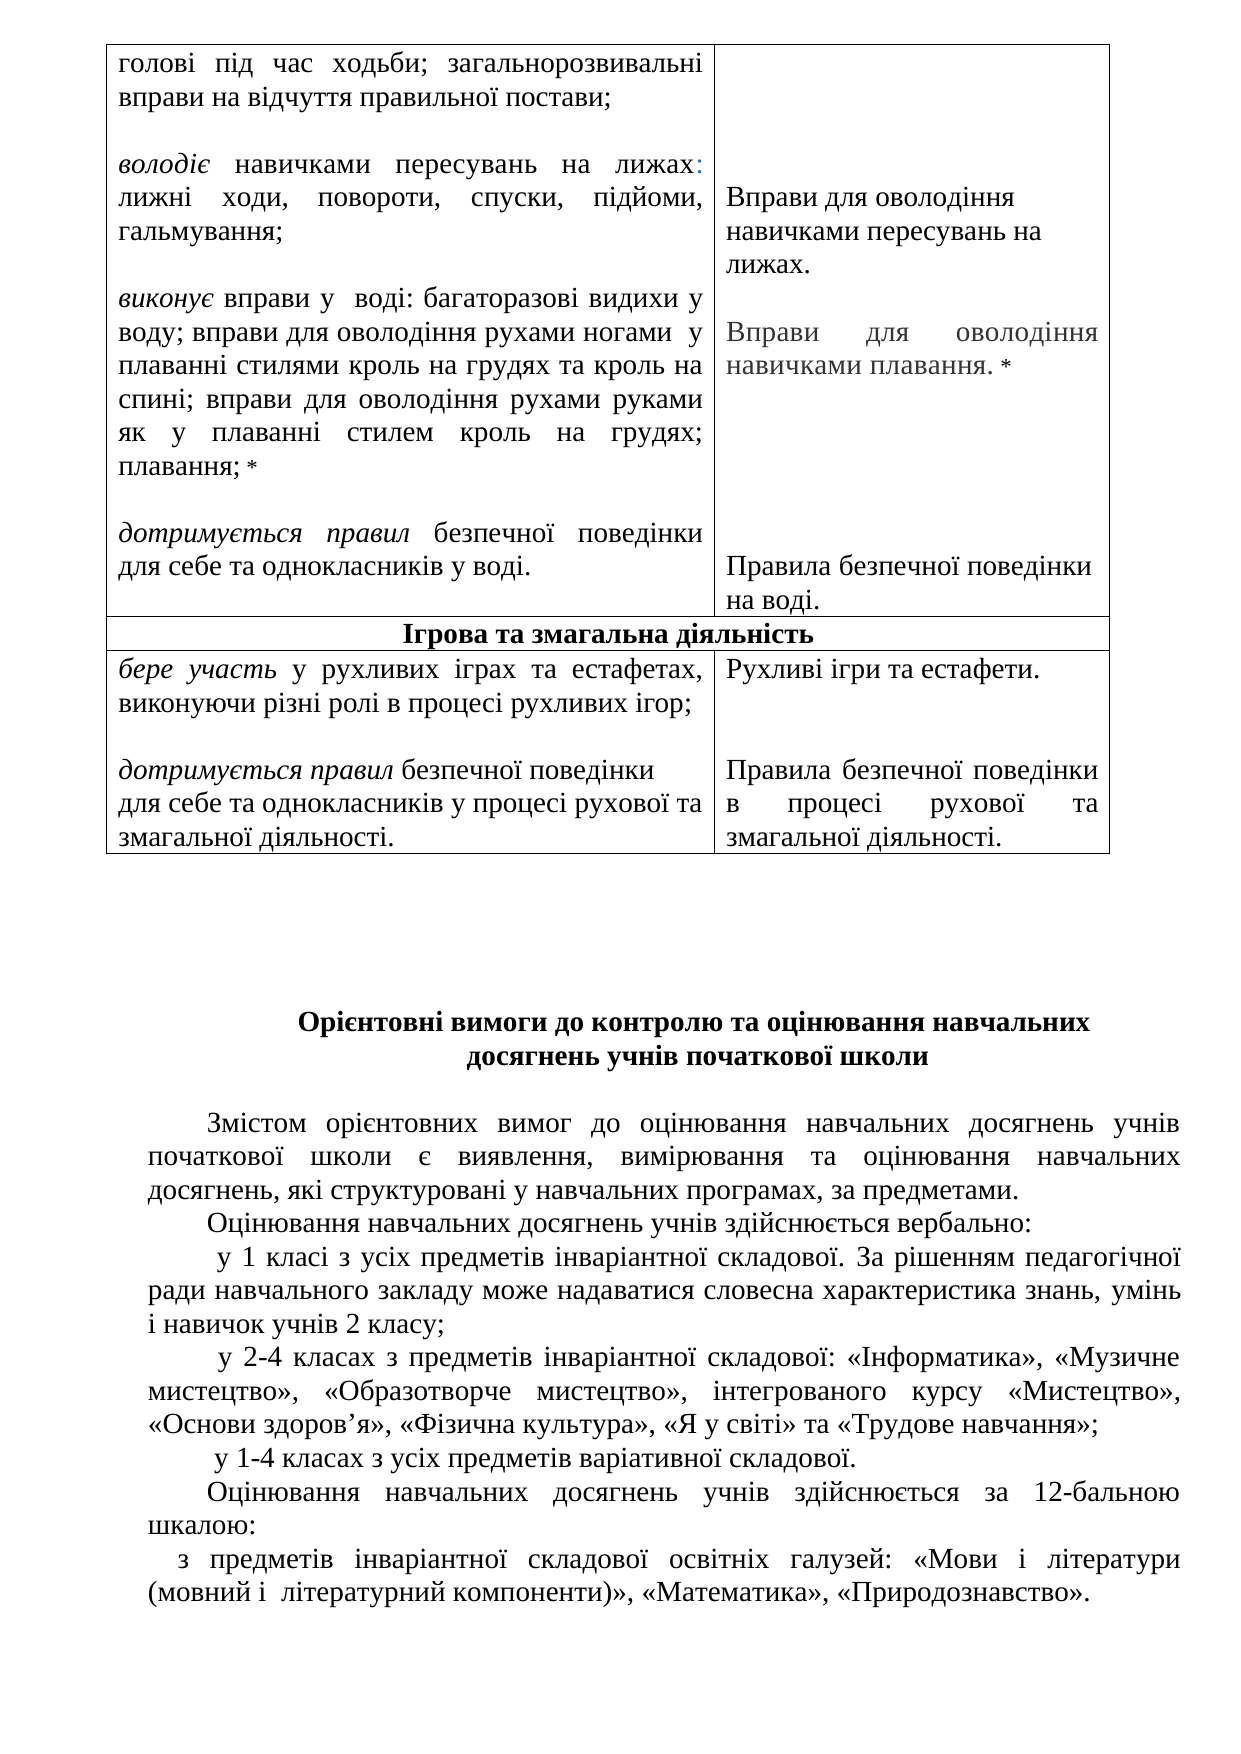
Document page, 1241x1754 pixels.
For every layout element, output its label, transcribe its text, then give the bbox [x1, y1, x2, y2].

text у 1-4 класах з усіх предметів варіативної складової. [148, 1440, 1181, 1474]
text з предметів інваріантної складової освітніх галузей: «Мови і літератури (мовний і літературний компоненти)», «Математика», «Природознавство». [148, 1541, 1181, 1608]
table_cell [107, 45, 714, 616]
text Змістом орієнтовних вимог до оцінювання навчальних досягнень учнів початкової школи є виявлення, вимірювання та оцінювання навчальних досягнень, які структуровані у навчальних програмах, за предметами. [148, 1105, 1181, 1205]
text досягнень учнів початкової школи [148, 1038, 1181, 1071]
table_cell Рухливі ігри та естафети. Правила безпечної поведінки в процесі рухової та змагальної діяльності. [715, 651, 1109, 852]
table_cell Ігрова та змагальна діяльність [107, 617, 1109, 650]
text у 2-4 класах з предметів інваріантної складової: «Інформатика», «Музичне мистецтво», «Образотворче мистецтво», інтегрованого курсу «Мистецтво», «Основи здоров’я», «Фізична культура», «Я у світі» та «Трудове навчання»; [148, 1339, 1181, 1440]
table_cell бере участь у рухливих іграх та естафетах, виконуючи різні ролі в процесі рухливих ігор; дотримується правил безпечної поведінки для себе та однокласників у процесі рухової та змагальної діяльності. [107, 651, 714, 852]
text Оцінювання навчальних досягнень учнів здійснюється вербально: [148, 1205, 1181, 1239]
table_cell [715, 45, 1109, 616]
text Орієнтовні вимоги до контролю та оцінювання навчальних [148, 1004, 1181, 1038]
text у 1 класі з усіх предметів інваріантної складової. За рішенням педагогічної ради навчального закладу може надаватися словесна характеристика знань, умінь і навичок учнів 2 класу; [148, 1239, 1181, 1339]
text Оцінювання навчальних досягнень учнів здійснюється за 12-бальною шкалою: [148, 1474, 1181, 1541]
